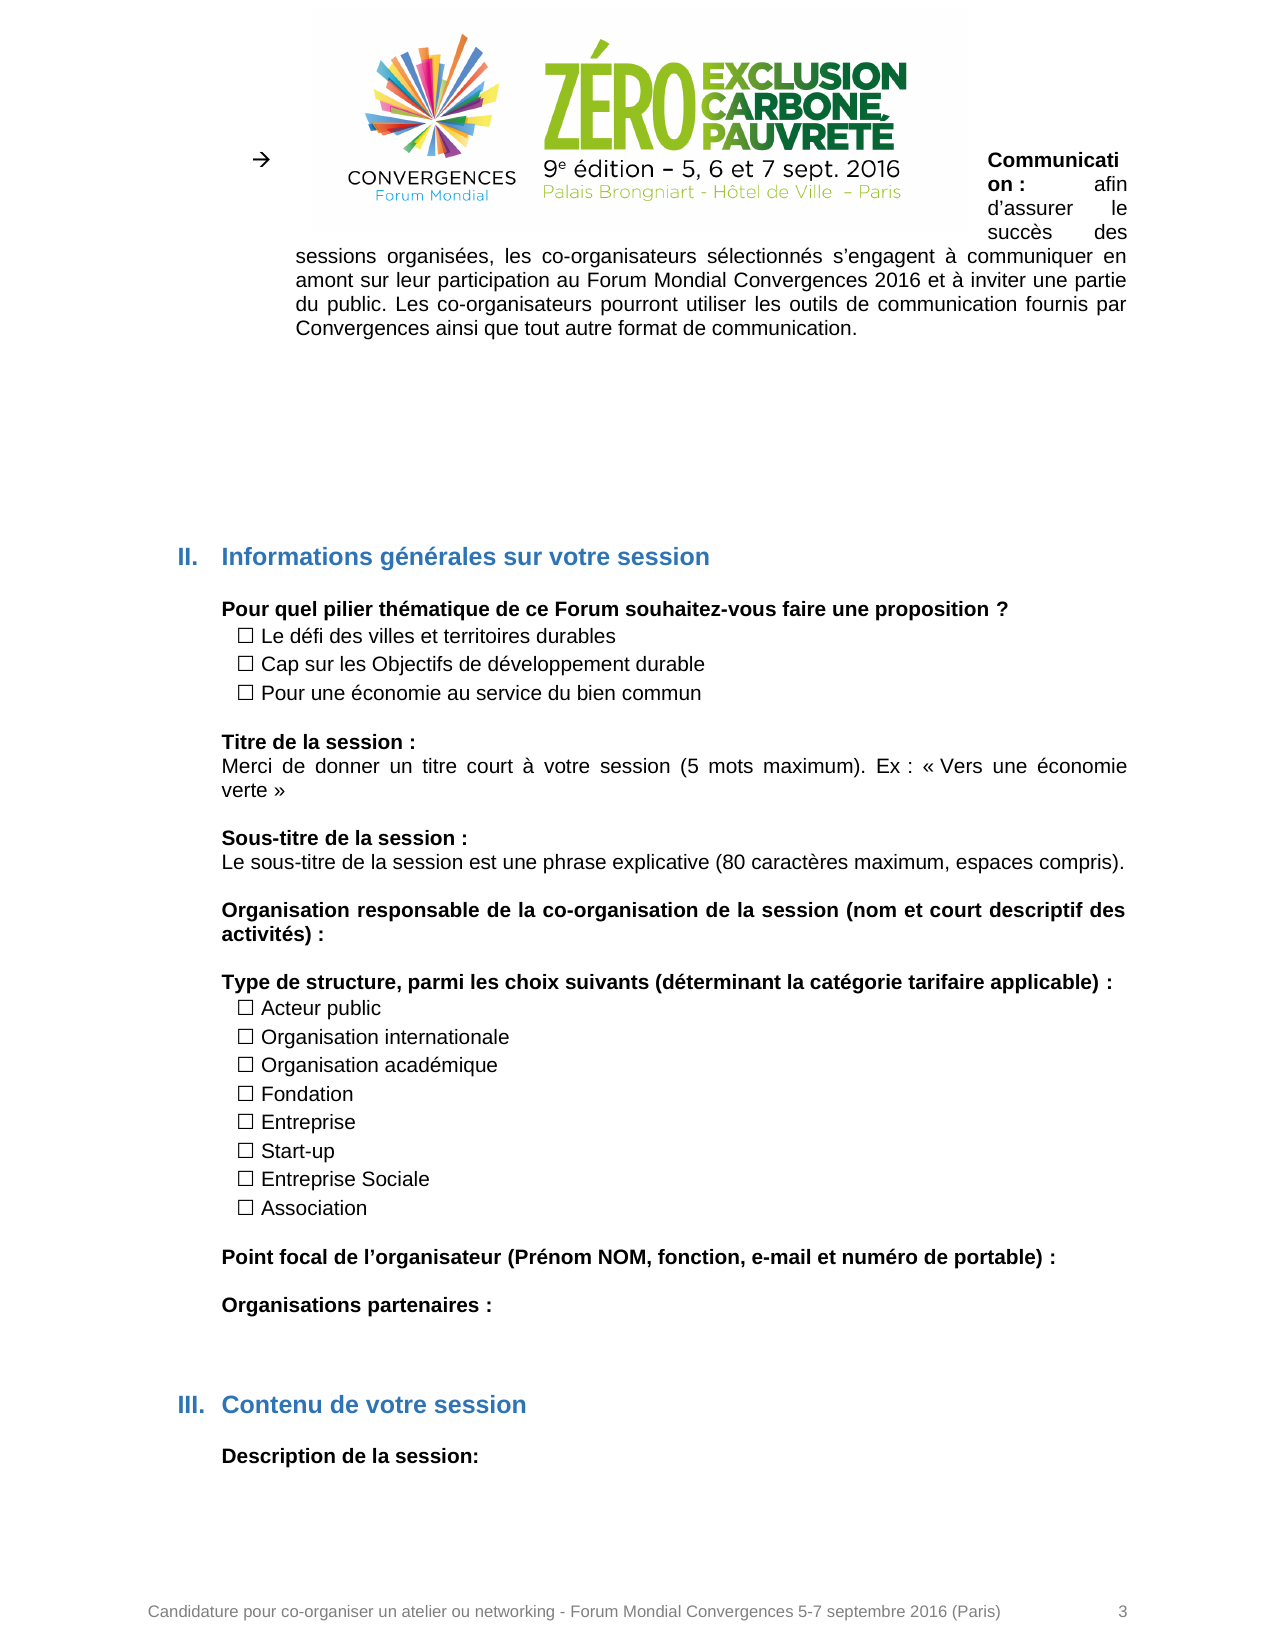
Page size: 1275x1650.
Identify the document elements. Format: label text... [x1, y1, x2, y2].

text Point focal de l’organisateur (Prénom NOM, fonction, e-mail et numéro de portable) : [221, 1245, 1127, 1269]
subtitle Informations générales sur votre session [177, 542, 1127, 570]
text Le sous-titre de la session est une phrase explicative (80 caractères maximum, espaces compris). [221, 850, 1127, 874]
text Fondation [236, 1079, 1127, 1107]
text Sous-titre de la session : [221, 826, 1127, 850]
list Communication : afin d’assurer le succès des sessions organisées, les co-organisateurs sélectionnés s’engagent à communiquer en amont sur leur participation au Forum Mondial Convergences 2016 et à inviter une partie du public. Les co-organisateurs pourront utiliser les outils de communication fournis par Convergences ainsi que tout autre format de communication. [251, 148, 1127, 339]
text Entreprise [236, 1107, 1127, 1136]
text Pour quel pilier thématique de ce Forum souhaitez-vous faire une proposition ? [221, 597, 1127, 621]
text Organisation académique [236, 1050, 1127, 1079]
text Description de la session: [221, 1444, 1127, 1468]
text Cap sur les Objectifs de développement durable [236, 649, 1131, 678]
text Pour une économie au service du bien commun [236, 678, 1131, 706]
picture [306, 1, 969, 148]
text Acteur public [236, 993, 1127, 1022]
text Organisations partenaires : [221, 1293, 1127, 1317]
text Association [236, 1193, 1127, 1221]
text Type de structure, parmi les choix suivants (déterminant la catégorie tarifaire applicable) : [221, 969, 1127, 993]
text Entreprise Sociale [236, 1164, 1127, 1193]
text Merci de donner un titre court à votre session (5 mots maximum). Ex : « Vers une économie verte » [221, 754, 1127, 802]
text Organisation responsable de la co-organisation de la session (nom et court descriptif des activités) : [221, 898, 1127, 946]
text Organisation internationale [236, 1022, 1127, 1050]
text Start-up [236, 1136, 1127, 1164]
text Titre de la session : [221, 730, 1127, 754]
subtitle Contenu de votre session [177, 1390, 1127, 1418]
text Le défi des villes et territoires durables [236, 621, 1131, 649]
